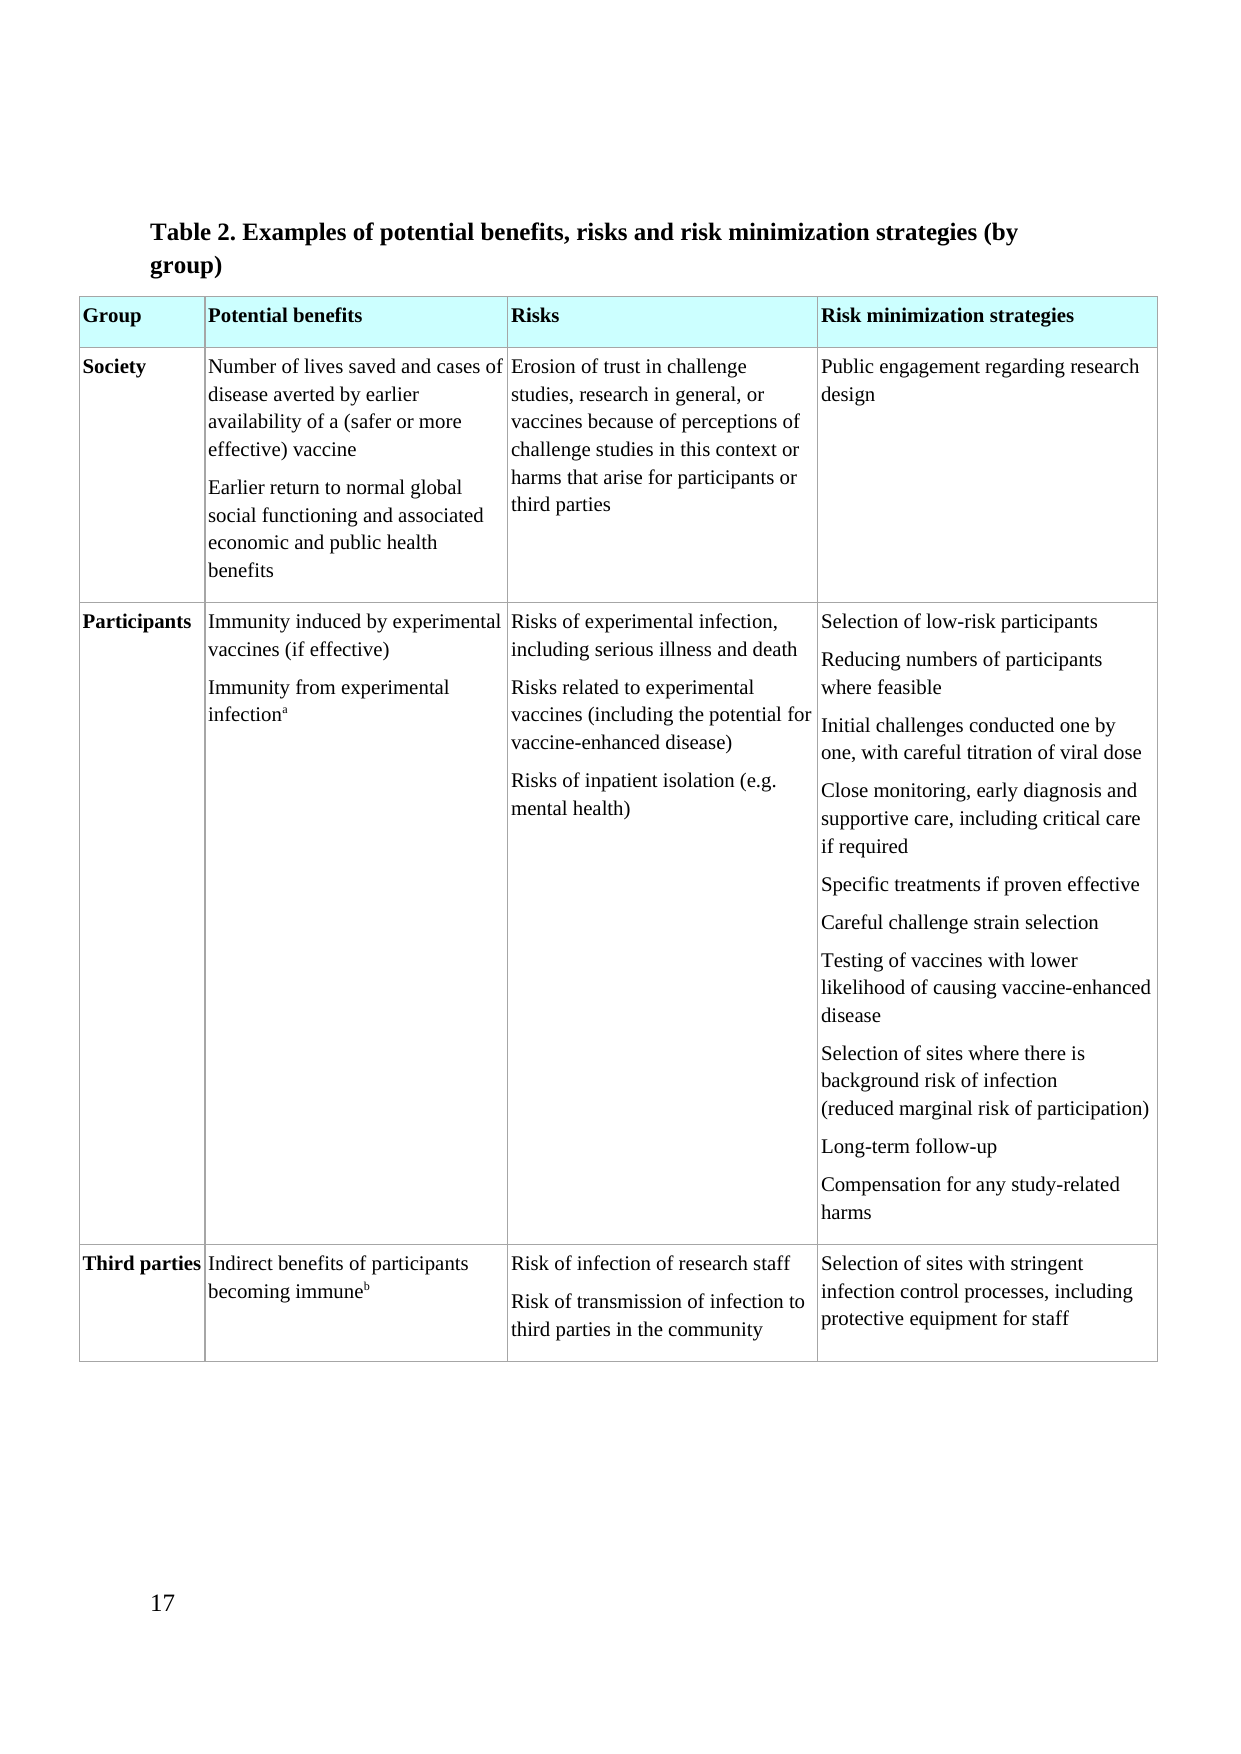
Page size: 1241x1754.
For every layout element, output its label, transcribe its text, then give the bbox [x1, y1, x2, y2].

table_cell Risks of experimental infection, including serious illness and death Risks related to experimental vaccines (including the potential for vaccine-enhanced disease) Risks of inpatient isolation (e.g. mental health) [508, 603, 817, 1244]
table_cell Immunity induced by experimental vaccines (if effective) Immunity from experimental infectiona [206, 603, 507, 1244]
table_header Group [80, 297, 204, 347]
table_cell Public engagement regarding research design [818, 348, 1157, 602]
table_cell Risk of infection of research staff Risk of transmission of infection to third parties in the community [508, 1245, 817, 1361]
table_cell Third parties [80, 1245, 204, 1361]
table_header Risks [508, 297, 817, 347]
table_cell Selection of sites with stringent infection control processes, including protective equipment for staff [818, 1245, 1157, 1361]
table_cell Indirect benefits of participants becoming immuneb [206, 1245, 507, 1361]
table_header Risk minimization strategies [818, 297, 1157, 347]
table_cell Erosion of trust in challenge studies, research in general, or vaccines because of perceptions of challenge studies in this context or harms that arise for participants or third parties [508, 348, 817, 602]
table_cell Society [80, 348, 204, 602]
table_cell Selection of low-risk participants Reducing numbers of participants where feasible Initial challenges conducted one by one, with careful titration of viral dose Close monitoring, early diagnosis and supportive care, including critical care if required Specific treatments if proven effective Careful challenge strain selection Testing of vaccines with lower likelihood of causing vaccine-enhanced disease Selection of sites where there is background risk of infection (reduced marginal risk of participation) Long-term follow-up Compensation for any study-related harms [818, 603, 1157, 1244]
text Table 2. Examples of potential benefits, risks and risk minimization strategies (by group) [150, 217, 1090, 279]
table_cell Number of lives saved and cases of disease averted by earlier availability of a (safer or more effective) vaccine Earlier return to normal global social functioning and associated economic and public health benefits [206, 348, 507, 602]
table_header Potential benefits [206, 297, 507, 347]
table_cell Participants [80, 603, 204, 1244]
